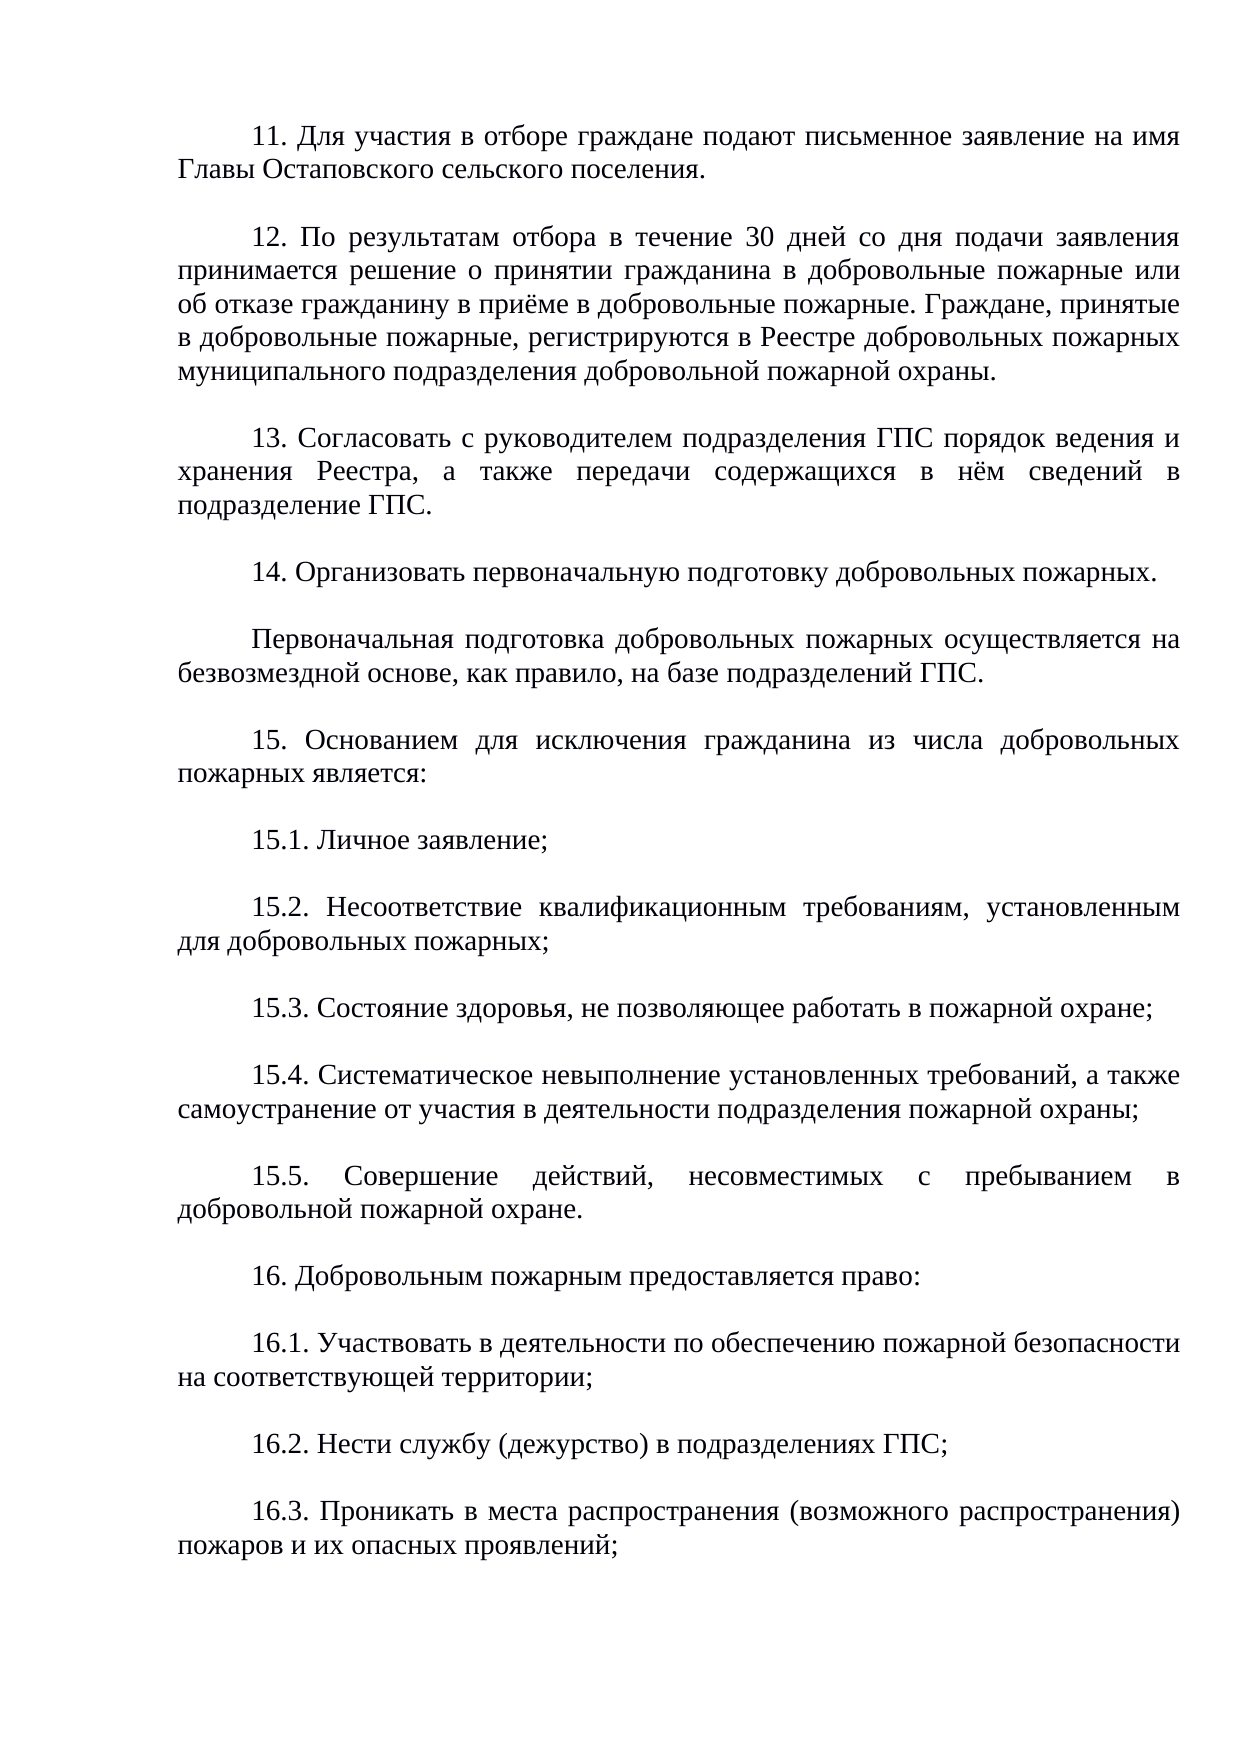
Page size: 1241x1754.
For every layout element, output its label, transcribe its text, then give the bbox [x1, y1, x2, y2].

text 15.2. Несоответствие квалификационным требованиям, установленным для добровольных пожарных; [177, 889, 1181, 957]
text 11. Для участия в отборе граждане подают письменное заявление на имя Главы Остаповского сельского поселения. [177, 118, 1181, 185]
text 12. По результатам отбора в течение 30 дней со дня подачи заявления принимается решение о принятии гражданина в добровольные пожарные или об отказе гражданину в приёме в добровольные пожарные. Граждане, принятые в добровольные пожарные, регистрируются в Реестре добровольных пожарных муниципального подразделения добровольной пожарной охраны. [177, 219, 1181, 386]
text 14. Организовать первоначальную подготовку добровольных пожарных. [177, 554, 1181, 588]
text 15.4. Систематическое невыполнение установленных требований, а также самоустранение от участия в деятельности подразделения пожарной охраны; [177, 1057, 1181, 1124]
text 15.3. Состояние здоровья, не позволяющее работать в пожарной охране; [177, 990, 1181, 1024]
text Первоначальная подготовка добровольных пожарных осуществляется на безвозмездной основе, как правило, на базе подразделений ГПС. [177, 621, 1181, 688]
text 16.1. Участвовать в деятельности по обеспечению пожарной безопасности на соответствующей территории; [177, 1326, 1181, 1393]
text 16.2. Нести службу (дежурство) в подразделениях ГПС; [177, 1426, 1181, 1460]
text 16.3. Проникать в места распространения (возможного распространения) пожаров и их опасных проявлений; [177, 1493, 1181, 1560]
text 16. Добровольным пожарным предоставляется право: [177, 1258, 1181, 1292]
text 13. Согласовать с руководителем подразделения ГПС порядок ведения и хранения Реестра, а также передачи содержащихся в нём сведений в подразделение ГПС. [177, 420, 1181, 521]
text 15. Основанием для исключения гражданина из числа добровольных пожарных является: [177, 722, 1181, 789]
text 15.1. Личное заявление; [177, 822, 1181, 856]
text 15.5. Совершение действий, несовместимых с пребыванием в добровольной пожарной охране. [177, 1158, 1181, 1225]
